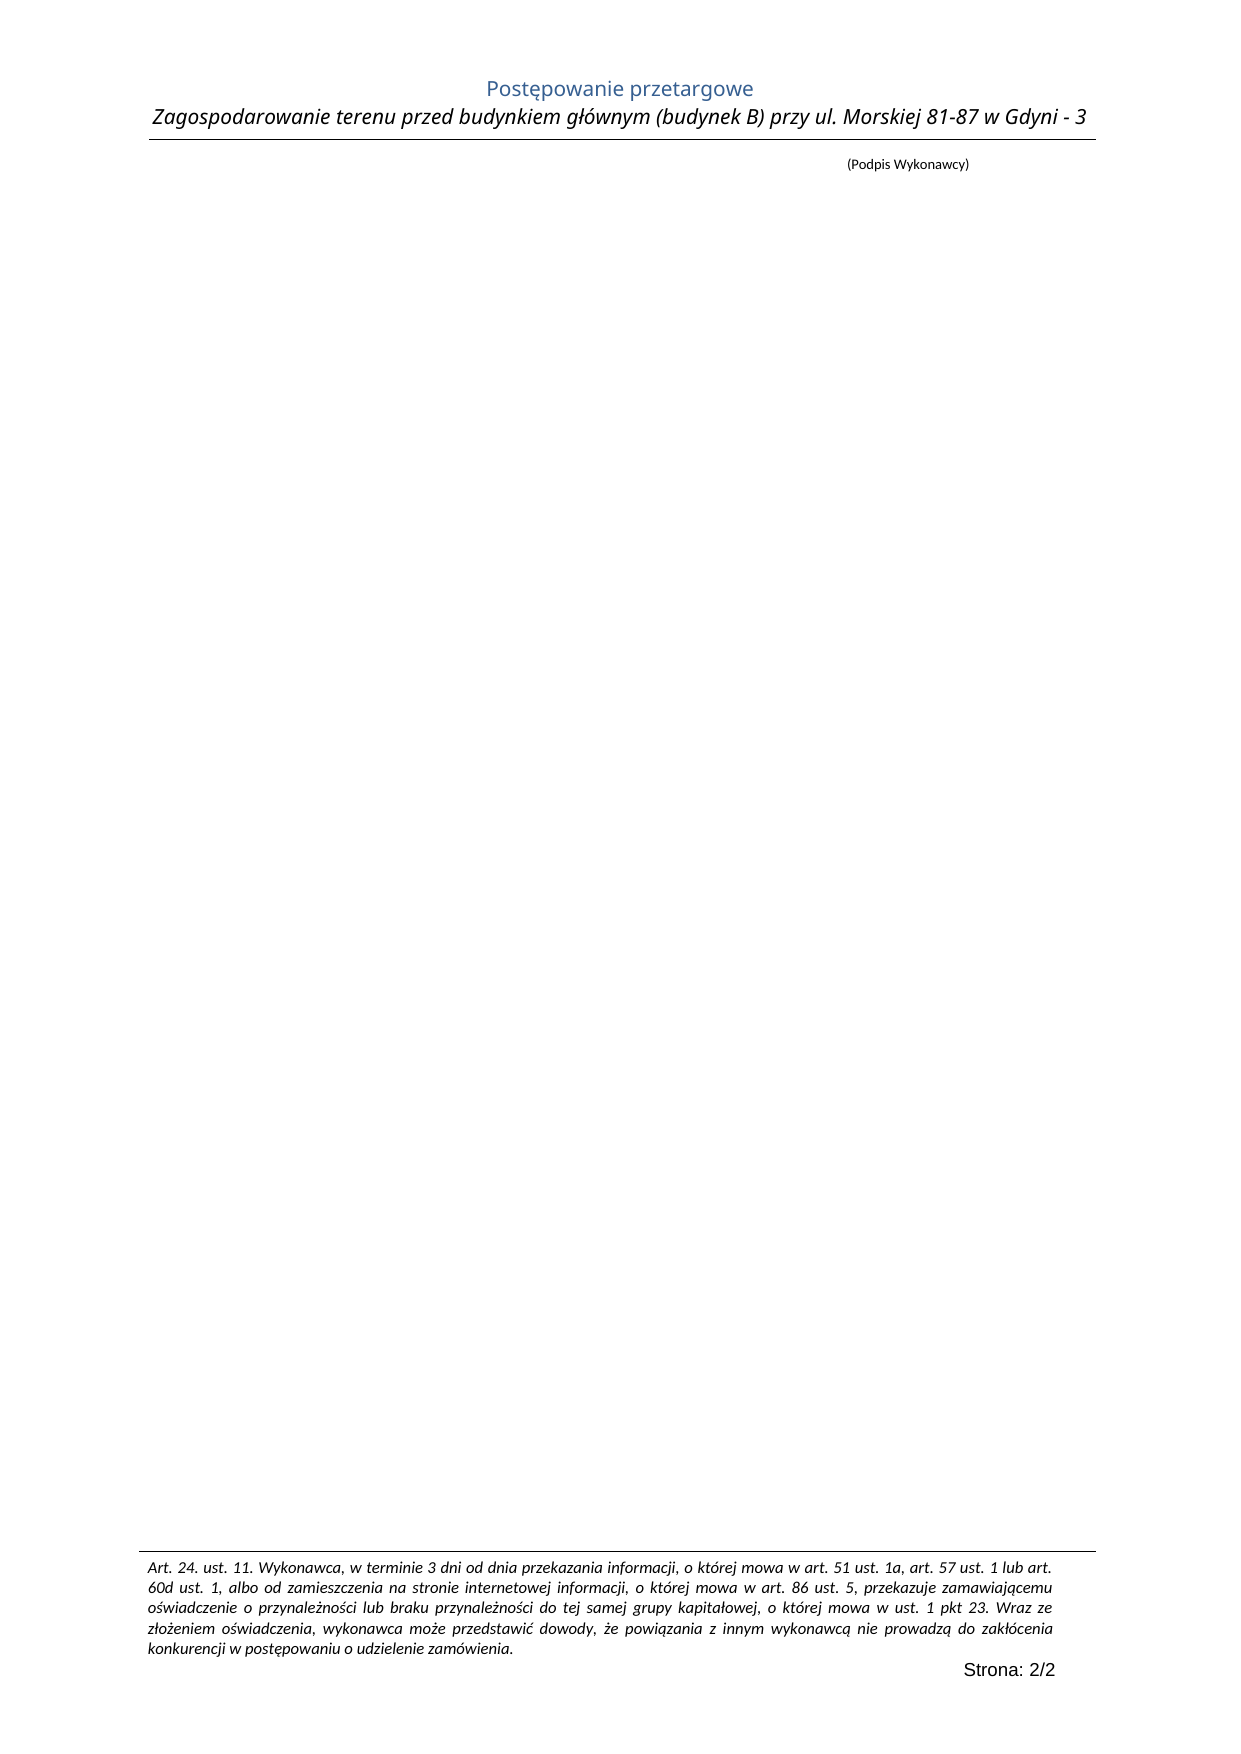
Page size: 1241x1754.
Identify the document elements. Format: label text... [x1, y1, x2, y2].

text (Podpis Wykonawcy) [724, 155, 1092, 185]
